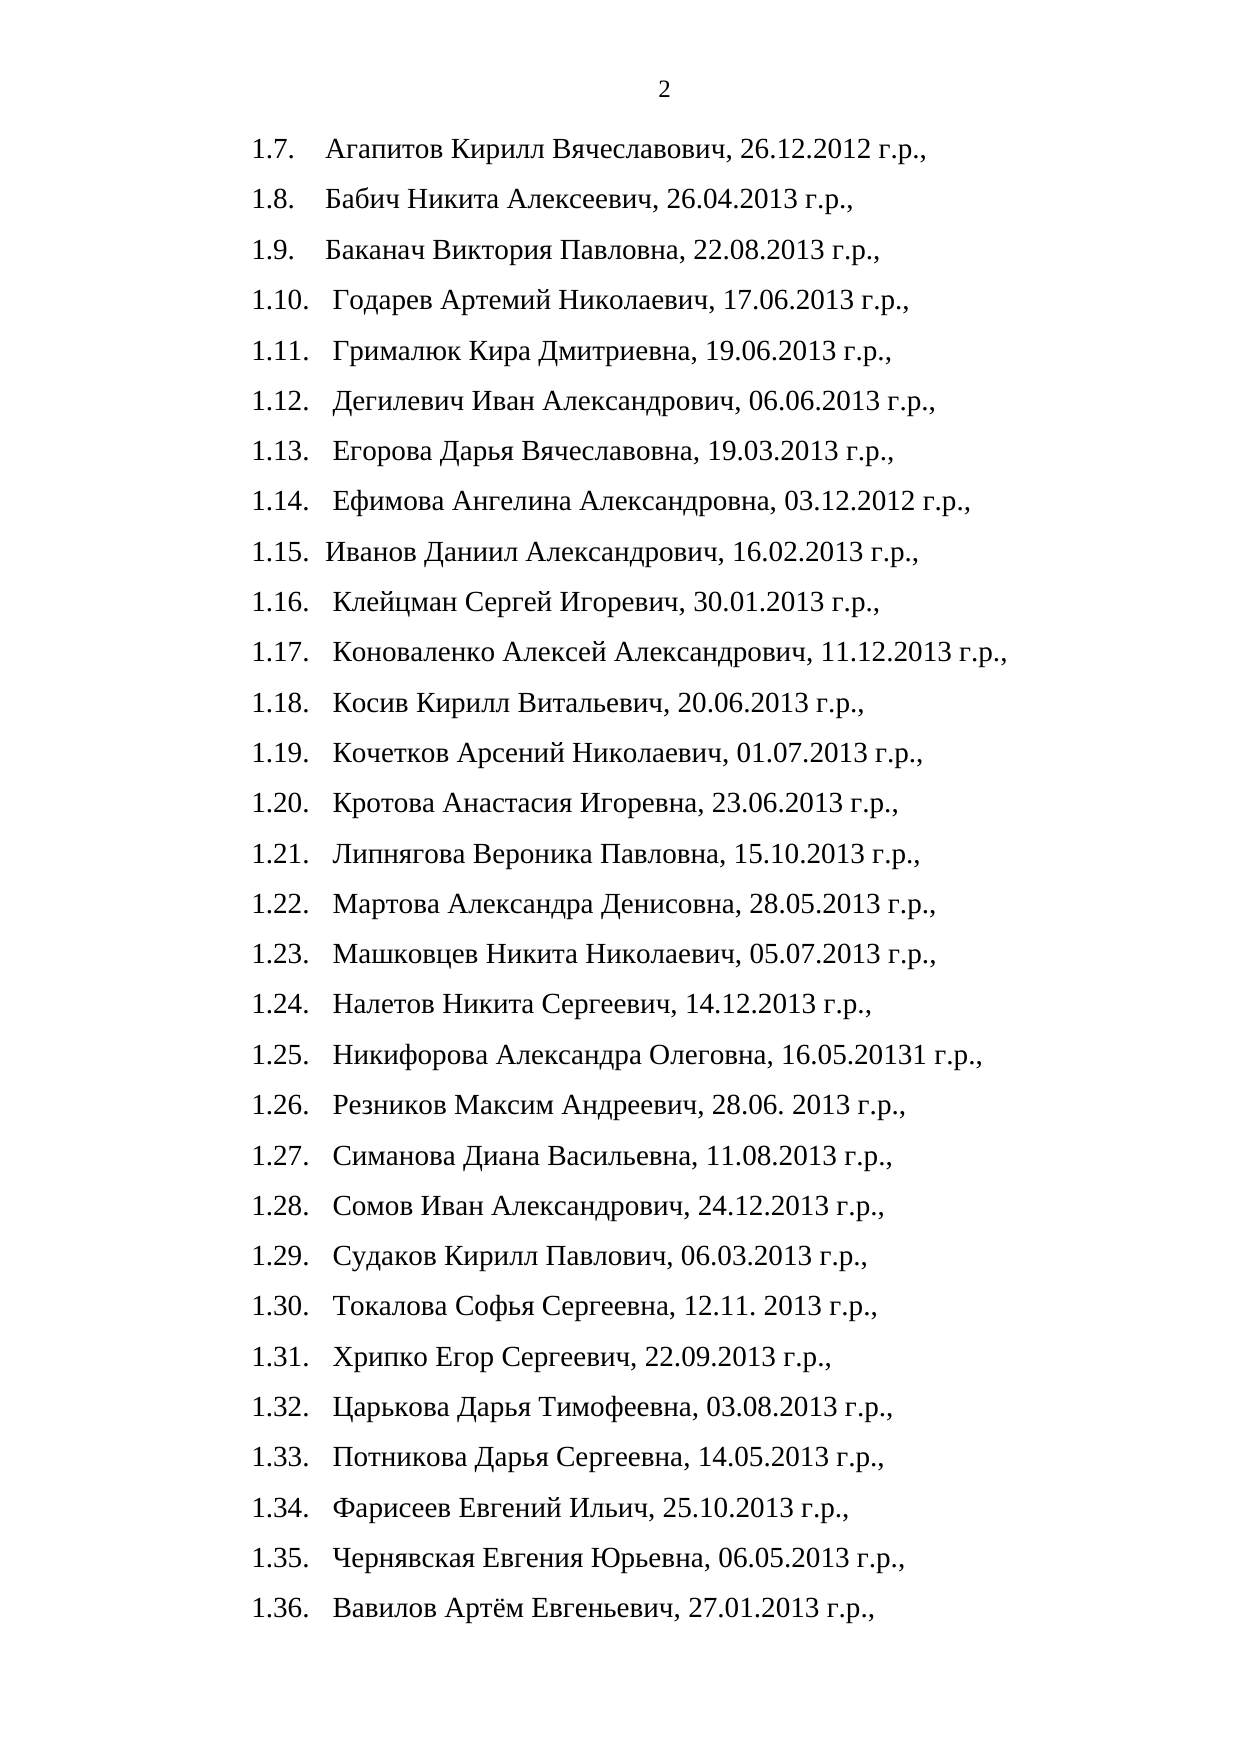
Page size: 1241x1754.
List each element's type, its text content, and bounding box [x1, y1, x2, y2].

list Кротова Анастасия Игоревна, 23.06.2013 г.р., [177, 785, 1152, 819]
list Налетов Никита Сергеевич, 14.12.2013 г.р., [177, 987, 1152, 1020]
list Симанова Диана Васильевна, 11.08.2013 г.р., [177, 1138, 1152, 1171]
list Иванов Даниил Александрович, 16.02.2013 г.р., [177, 534, 1152, 567]
list Вавилов Артём Евгеньевич, 27.01.2013 г.р., [177, 1590, 1152, 1624]
list Дегилевич Иван Александрович, 06.06.2013 г.р., [177, 383, 1152, 416]
list Бабич Никита Алексеевич, 26.04.2013 г.р., [177, 182, 1152, 215]
list Сомов Иван Александрович, 24.12.2013 г.р., [177, 1188, 1152, 1221]
list Фарисеев Евгений Ильич, 25.10.2013 г.р., [177, 1490, 1152, 1523]
list Машковцев Никита Николаевич, 05.07.2013 г.р., [177, 936, 1152, 970]
list Косив Кирилл Витальевич, 20.06.2013 г.р., [177, 685, 1152, 718]
list Чернявская Евгения Юрьевна, 06.05.2013 г.р., [177, 1540, 1152, 1574]
list Судаков Кирилл Павлович, 06.03.2013 г.р., [177, 1238, 1152, 1272]
list Баканач Виктория Павловна, 22.08.2013 г.р., [177, 232, 1152, 266]
list Никифорова Александра Олеговна, 16.05.20131 г.р., [177, 1037, 1152, 1071]
list Царькова Дарья Тимофеевна, 03.08.2013 г.р., [177, 1389, 1152, 1423]
list Годарев Артемий Николаевич, 17.06.2013 г.р., [177, 282, 1152, 316]
list Егорова Дарья Вячеславовна, 19.03.2013 г.р., [177, 433, 1152, 467]
list Липнягова Вероника Павловна, 15.10.2013 г.р., [177, 836, 1152, 869]
list Потникова Дарья Сергеевна, 14.05.2013 г.р., [177, 1439, 1152, 1473]
list Ефимова Ангелина Александровна, 03.12.2012 г.р., [177, 483, 1152, 517]
list Токалова Софья Сергеевна, 12.11. 2013 г.р., [177, 1288, 1152, 1322]
list Грималюк Кира Дмитриевна, 19.06.2013 г.р., [177, 333, 1152, 366]
list Резников Максим Андреевич, 28.06. 2013 г.р., [177, 1087, 1152, 1121]
list Мартова Александра Денисовна, 28.05.2013 г.р., [177, 886, 1152, 919]
list Коноваленко Алексей Александрович, 11.12.2013 г.р., [177, 634, 1152, 668]
list Клейцман Сергей Игоревич, 30.01.2013 г.р., [177, 584, 1152, 618]
list Кочетков Арсений Николаевич, 01.07.2013 г.р., [177, 735, 1152, 769]
list Хрипко Егор Сергеевич, 22.09.2013 г.р., [177, 1339, 1152, 1372]
list Агапитов Кирилл Вячеславович, 26.12.2012 г.р., [177, 131, 1152, 165]
